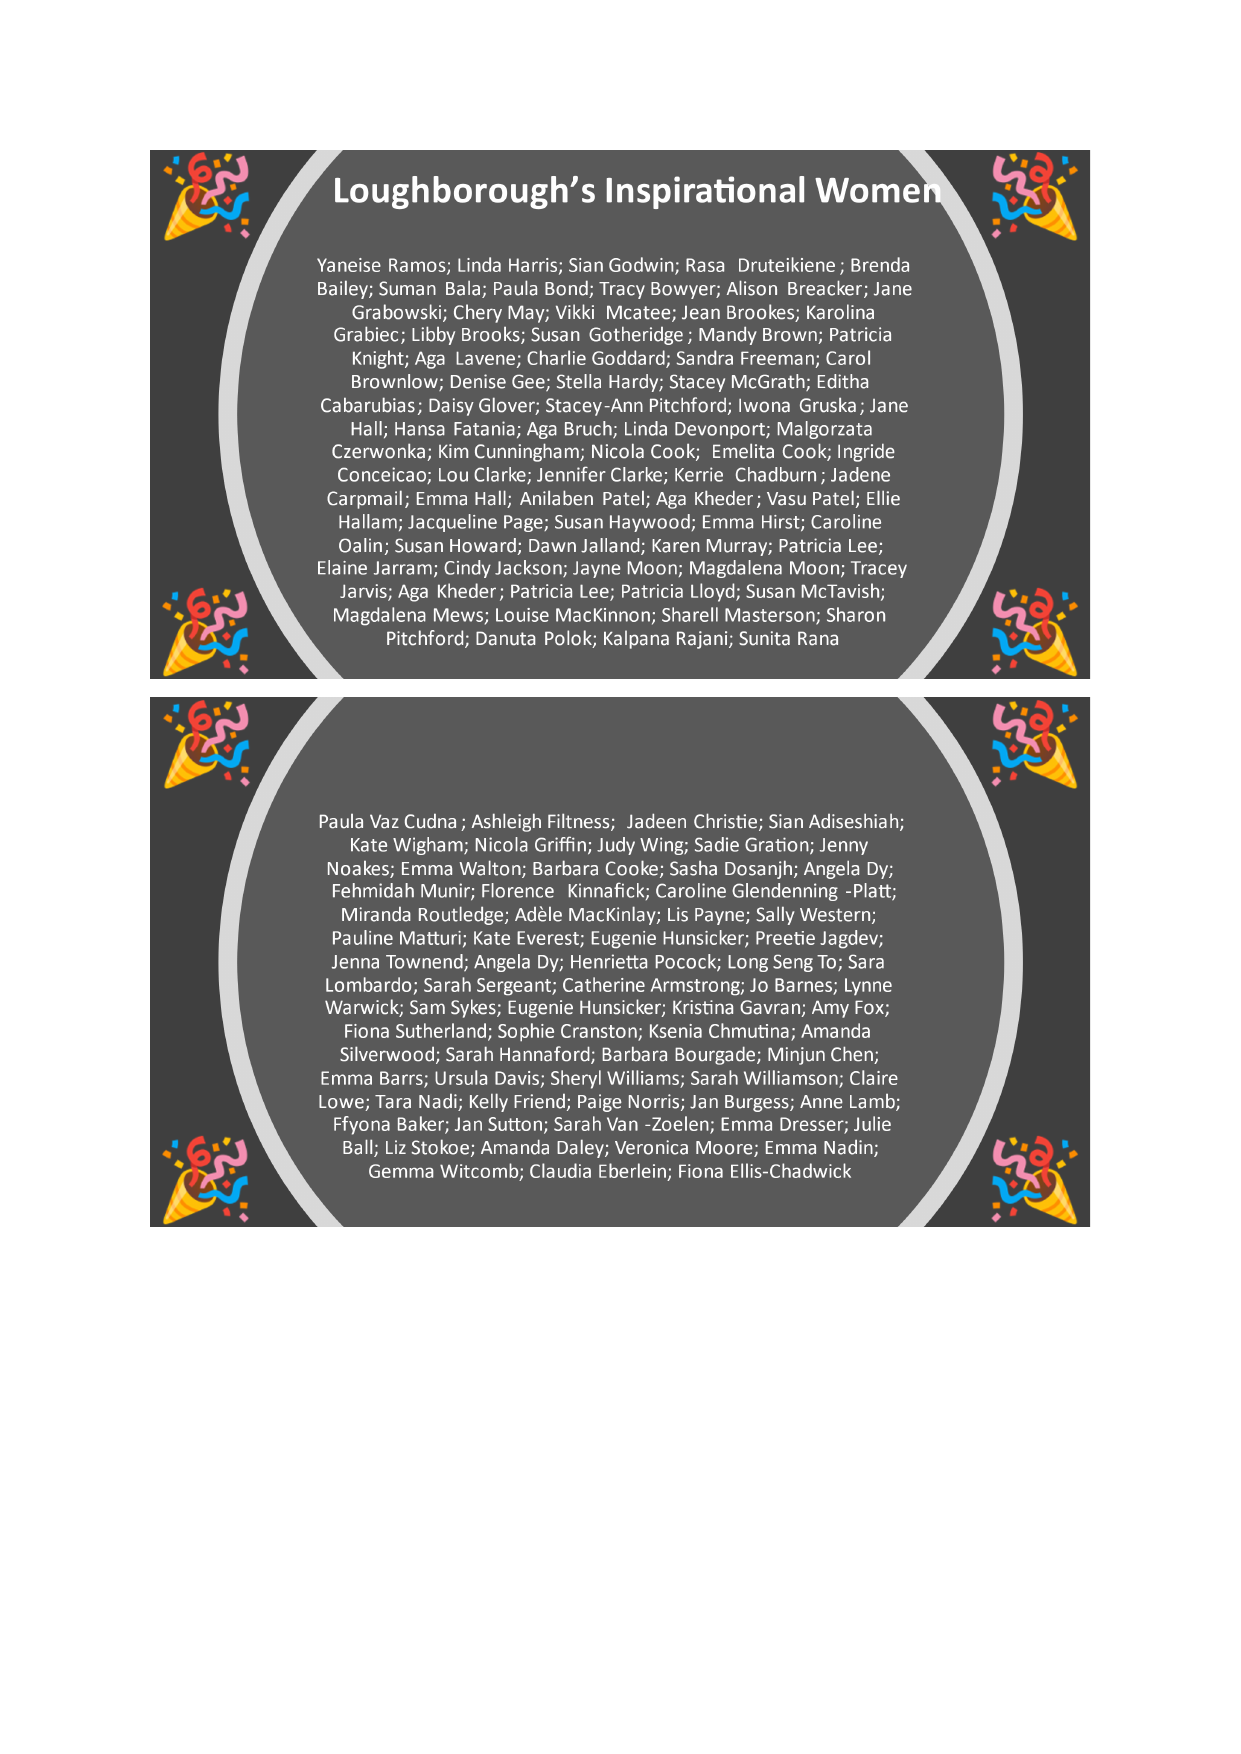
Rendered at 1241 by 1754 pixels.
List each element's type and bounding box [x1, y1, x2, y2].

picture [150, 697, 1091, 1227]
picture [150, 150, 1091, 679]
